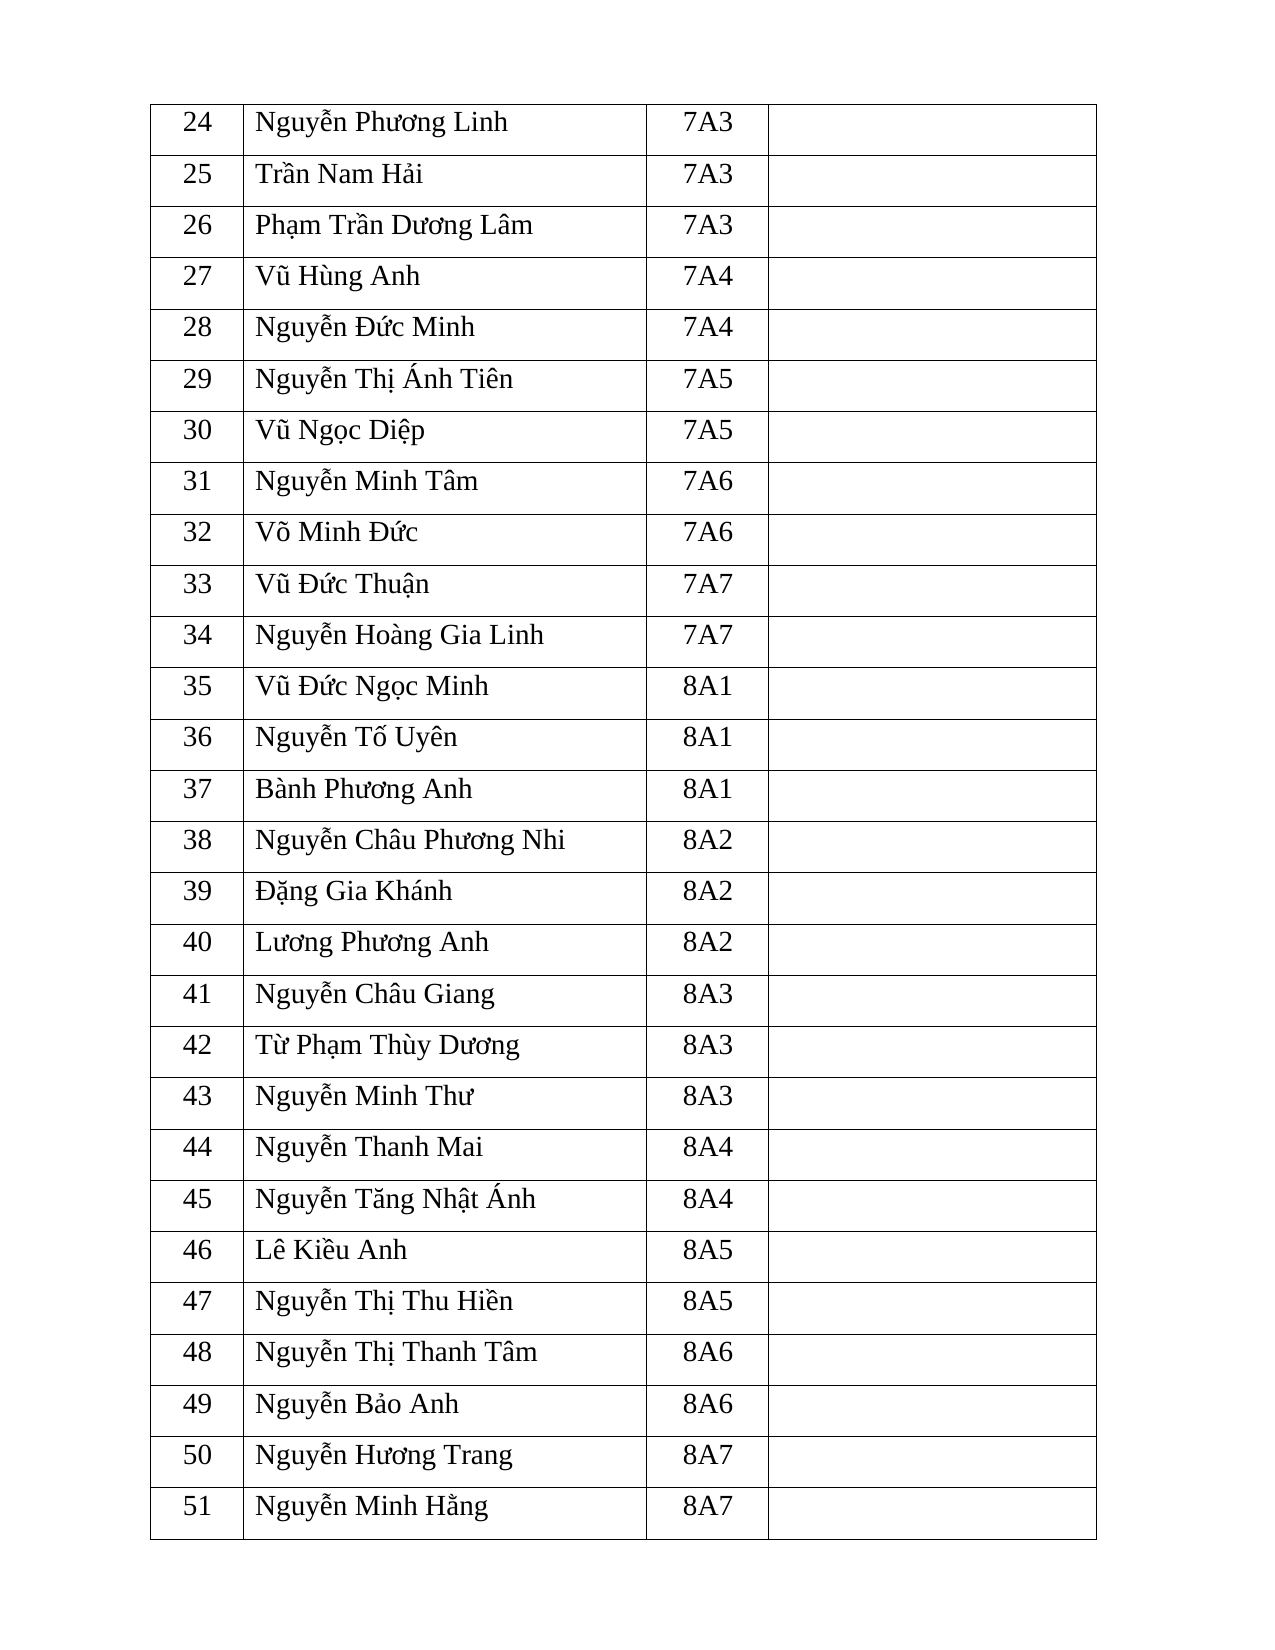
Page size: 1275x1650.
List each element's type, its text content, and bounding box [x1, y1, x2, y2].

table_cell 8A1 [647, 720, 768, 770]
table_cell Nguyễn Tăng Nhật Ánh [244, 1181, 646, 1231]
table_cell Nguyễn Minh Tâm [244, 463, 646, 513]
table_cell [769, 1181, 1096, 1231]
table_cell [769, 668, 1096, 718]
table_cell 31 [151, 463, 243, 513]
table_cell 7A7 [647, 617, 768, 667]
table_cell 8A3 [647, 1078, 768, 1128]
table_cell Đặng Gia Khánh [244, 873, 646, 923]
table_cell 27 [151, 258, 243, 308]
table_cell 8A7 [647, 1437, 768, 1487]
table_cell 44 [151, 1130, 243, 1180]
table_cell 39 [151, 873, 243, 923]
table_cell Nguyễn Châu Giang [244, 976, 646, 1026]
table_cell [769, 771, 1096, 821]
table_cell Nguyễn Châu Phương Nhi [244, 822, 646, 872]
table_cell 49 [151, 1386, 243, 1436]
table_cell [769, 1232, 1096, 1282]
table_cell Nguyễn Phương Linh [244, 105, 646, 155]
table_cell 7A3 [647, 207, 768, 257]
table_cell Vũ Ngọc Diệp [244, 412, 646, 462]
table_cell 7A4 [647, 310, 768, 360]
table_cell [769, 105, 1096, 155]
table_cell Lê Kiều Anh [244, 1232, 646, 1282]
table_cell [769, 873, 1096, 923]
table_cell Nguyễn Thị Thu Hiền [244, 1283, 646, 1333]
table_cell 8A2 [647, 822, 768, 872]
table_cell [769, 976, 1096, 1026]
table_cell [769, 361, 1096, 411]
table_cell 33 [151, 566, 243, 616]
table_cell [769, 207, 1096, 257]
table_cell Lương Phương Anh [244, 925, 646, 975]
table_cell Vũ Đức Ngọc Minh [244, 668, 646, 718]
table_cell [769, 463, 1096, 513]
table_cell 47 [151, 1283, 243, 1333]
table_cell 46 [151, 1232, 243, 1282]
table_cell 43 [151, 1078, 243, 1128]
table_cell 8A5 [647, 1283, 768, 1333]
table_cell 35 [151, 668, 243, 718]
table_cell [769, 822, 1096, 872]
table_cell 32 [151, 515, 243, 565]
table_cell [769, 1437, 1096, 1487]
table_cell 7A4 [647, 258, 768, 308]
table_cell 8A3 [647, 1027, 768, 1077]
table_cell [769, 720, 1096, 770]
table_cell Nguyễn Tố Uyên [244, 720, 646, 770]
table_cell 7A3 [647, 156, 768, 206]
table_cell [769, 1386, 1096, 1436]
table_cell 7A6 [647, 463, 768, 513]
table_cell 50 [151, 1437, 243, 1487]
table_cell 24 [151, 105, 243, 155]
table_cell [769, 566, 1096, 616]
table_cell 25 [151, 156, 243, 206]
table_cell Nguyễn Thanh Mai [244, 1130, 646, 1180]
table_cell 34 [151, 617, 243, 667]
table_cell Nguyễn Hương Trang [244, 1437, 646, 1487]
table_cell 8A2 [647, 873, 768, 923]
table_cell 8A6 [647, 1386, 768, 1436]
table_cell 8A6 [647, 1335, 768, 1385]
table_cell 8A3 [647, 976, 768, 1026]
table_cell Nguyễn Đức Minh [244, 310, 646, 360]
table_cell [769, 1027, 1096, 1077]
table_cell Từ Phạm Thùy Dương [244, 1027, 646, 1077]
table_cell 8A4 [647, 1130, 768, 1180]
table_cell 48 [151, 1335, 243, 1385]
table_cell [769, 925, 1096, 975]
table_cell 26 [151, 207, 243, 257]
table_cell 7A5 [647, 361, 768, 411]
table_cell 28 [151, 310, 243, 360]
table_cell 7A5 [647, 412, 768, 462]
table_cell Nguyễn Bảo Anh [244, 1386, 646, 1436]
table_cell Vũ Hùng Anh [244, 258, 646, 308]
table_cell [769, 617, 1096, 667]
table_cell [769, 310, 1096, 360]
table_cell [769, 258, 1096, 308]
table_cell 29 [151, 361, 243, 411]
table_cell 36 [151, 720, 243, 770]
table_cell Bành Phương Anh [244, 771, 646, 821]
table_cell 8A7 [647, 1488, 768, 1538]
table_cell [769, 1283, 1096, 1333]
table_cell [769, 156, 1096, 206]
table_cell Nguyễn Minh Thư [244, 1078, 646, 1128]
table_cell Võ Minh Đức [244, 515, 646, 565]
table_cell Nguyễn Minh Hằng [244, 1488, 646, 1538]
table_cell [769, 1078, 1096, 1128]
table_cell 7A6 [647, 515, 768, 565]
table_cell 45 [151, 1181, 243, 1231]
table_cell 8A4 [647, 1181, 768, 1231]
table_cell 38 [151, 822, 243, 872]
table_cell 7A3 [647, 105, 768, 155]
table_cell Nguyễn Thị Thanh Tâm [244, 1335, 646, 1385]
table_cell [769, 1130, 1096, 1180]
table_cell [769, 515, 1096, 565]
table_cell [769, 1488, 1096, 1538]
table_cell Trần Nam Hải [244, 156, 646, 206]
table_cell 42 [151, 1027, 243, 1077]
table_cell 30 [151, 412, 243, 462]
table_cell Phạm Trần Dương Lâm [244, 207, 646, 257]
table_cell Vũ Đức Thuận [244, 566, 646, 616]
table_cell 37 [151, 771, 243, 821]
table_cell 8A2 [647, 925, 768, 975]
table_cell 8A5 [647, 1232, 768, 1282]
table_cell [769, 412, 1096, 462]
table_cell 40 [151, 925, 243, 975]
table_cell 7A7 [647, 566, 768, 616]
table_cell 51 [151, 1488, 243, 1538]
table_cell 8A1 [647, 771, 768, 821]
table_cell Nguyễn Thị Ánh Tiên [244, 361, 646, 411]
table_cell Nguyễn Hoàng Gia Linh [244, 617, 646, 667]
table_cell 41 [151, 976, 243, 1026]
table_cell [769, 1335, 1096, 1385]
table_cell 8A1 [647, 668, 768, 718]
